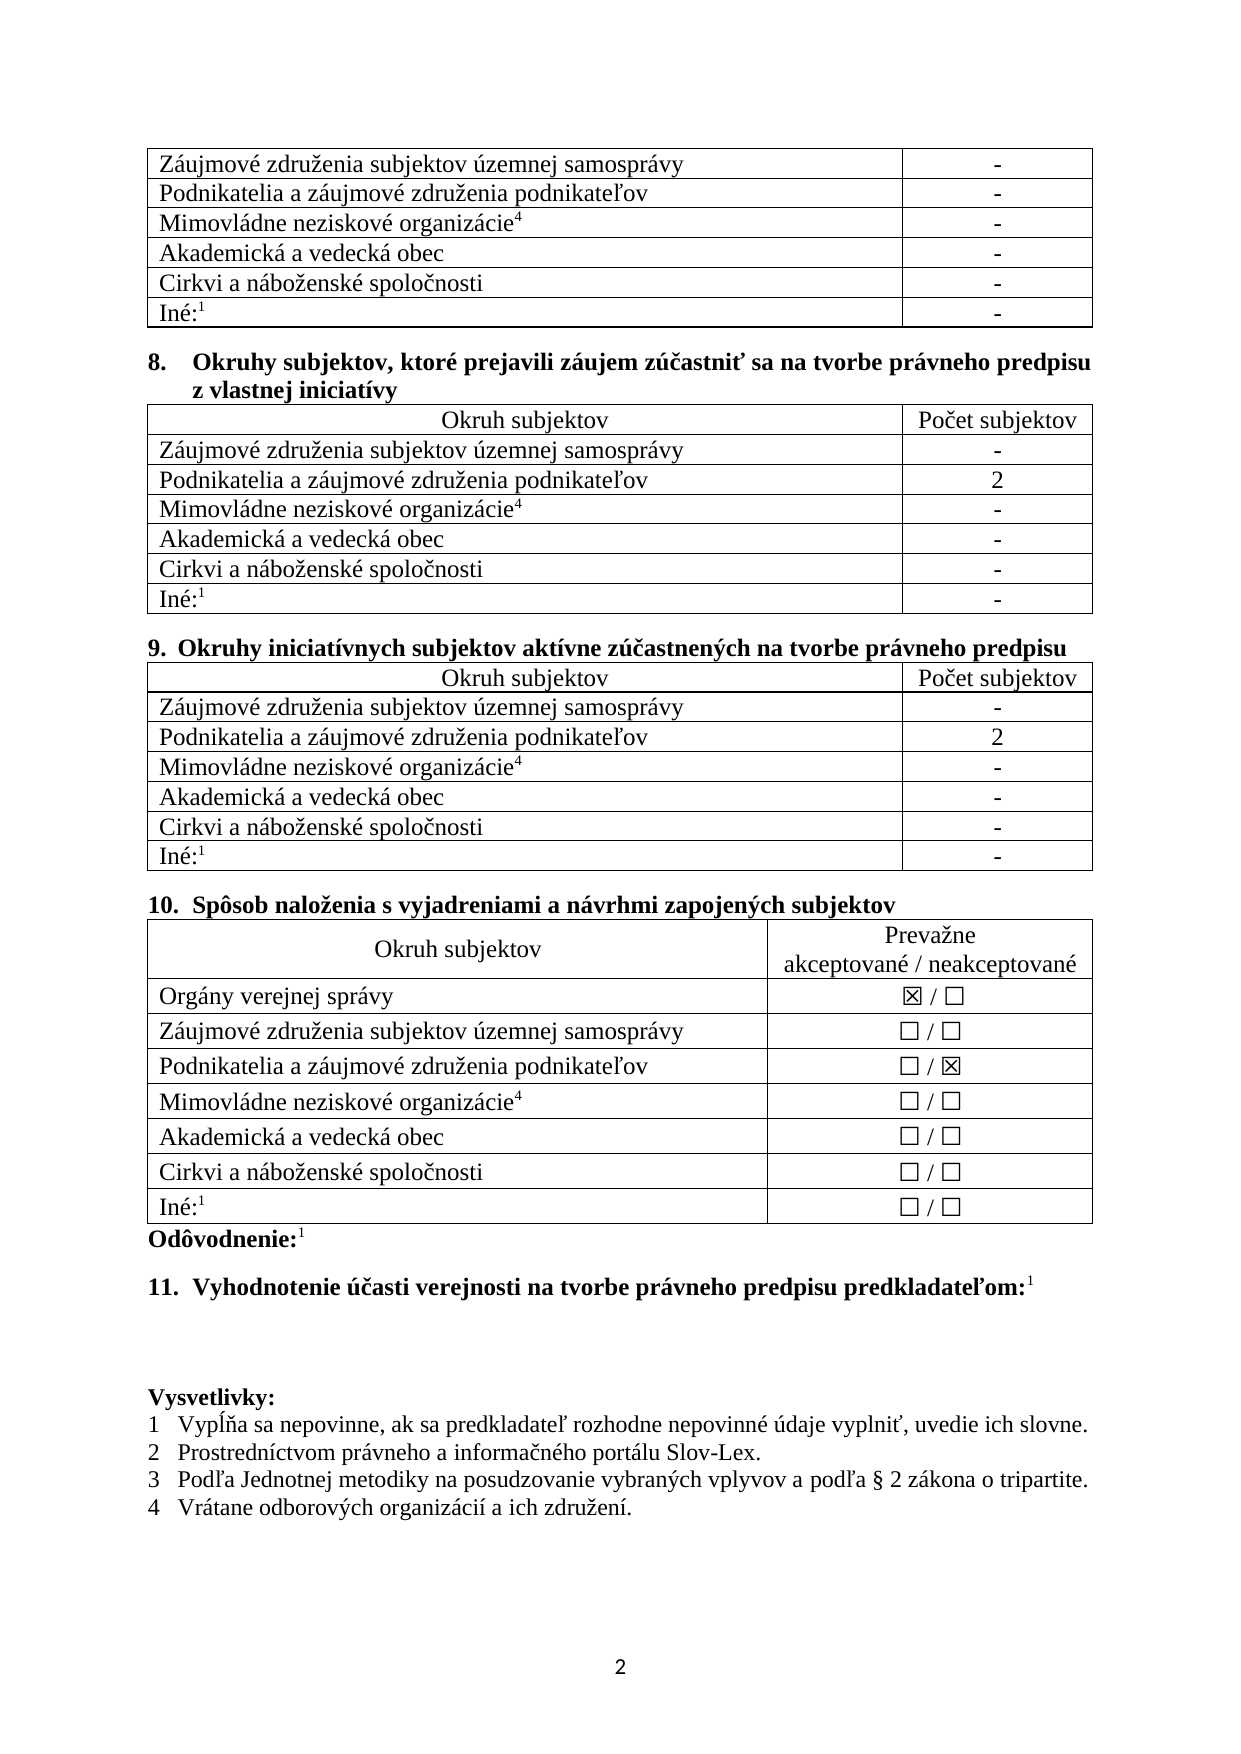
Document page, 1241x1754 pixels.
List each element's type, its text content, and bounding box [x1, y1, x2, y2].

table_cell Mimovládne neziskové organizácie4 [148, 208, 902, 237]
table_cell 2 [903, 465, 1092, 493]
text 3 Podľa Jednotnej metodiky na posudzovanie vybraných vplyvov a podľa § 2 zákona o tripartite. [148, 1465, 1093, 1493]
table_cell / [768, 1049, 1092, 1083]
list Vysvetlivky: [148, 1382, 1093, 1410]
table_cell - [903, 584, 1092, 613]
table_cell Záujmové združenia subjektov územnej samosprávy [148, 693, 902, 721]
table_cell Iné:1 [148, 841, 902, 870]
table_cell / [768, 1119, 1092, 1153]
table_cell 2 [903, 722, 1092, 751]
table_cell Podnikatelia a záujmové združenia podnikateľov [148, 1049, 767, 1083]
list 10. Spôsob naloženia s vyjadreniami a návrhmi zapojených subjektov [148, 890, 1093, 919]
table_cell Mimovládne neziskové organizácie4 [148, 495, 902, 523]
table_header Okruh subjektov [148, 663, 902, 691]
table_cell Mimovládne neziskové organizácie4 [148, 1084, 767, 1118]
table_cell Akademická a vedecká obec [148, 1119, 767, 1153]
table_cell Cirkvi a náboženské spoločnosti [148, 268, 902, 297]
list 9. Okruhy iniciatívnych subjektov aktívne zúčastnených na tvorbe právneho predpisu [148, 633, 1093, 662]
table_cell Záujmové združenia subjektov územnej samosprávy [148, 435, 902, 464]
table_cell / [768, 1014, 1092, 1048]
table_cell Orgány verejnej správy [148, 979, 767, 1013]
table_cell / [768, 1154, 1092, 1188]
table_cell - [903, 179, 1092, 207]
table_cell / [768, 1189, 1092, 1223]
table_cell Záujmové združenia subjektov územnej samosprávy [148, 1014, 767, 1048]
text 4 Vrátane odborových organizácií a ich združení. [148, 1493, 1093, 1521]
table_cell - [903, 752, 1092, 781]
text 1 Vypĺňa sa nepovinne, ak sa predkladateľ rozhodne nepovinné údaje vyplniť, uvedie ich slovne. [148, 1410, 1093, 1438]
table_cell - [903, 841, 1092, 870]
table_cell Akademická a vedecká obec [148, 238, 902, 267]
table_cell / [768, 1084, 1092, 1118]
table_cell - [903, 693, 1092, 721]
table_header Prevažne akceptované / neakceptované [768, 920, 1092, 978]
list Odôvodnenie:1 [148, 1224, 1093, 1253]
table_cell - [903, 495, 1092, 523]
table_cell - [903, 268, 1092, 297]
table_cell Podnikatelia a záujmové združenia podnikateľov [148, 465, 902, 493]
table_cell Podnikatelia a záujmové združenia podnikateľov [148, 179, 902, 207]
table_cell Iné:1 [148, 584, 902, 613]
table_cell Iné:1 [148, 1189, 767, 1223]
table_cell Cirkvi a náboženské spoločnosti [148, 812, 902, 840]
table_cell Akademická a vedecká obec [148, 524, 902, 553]
table_header Okruh subjektov [148, 920, 767, 978]
table_cell / [768, 979, 1092, 1013]
table_cell - [903, 435, 1092, 464]
table_cell - [903, 782, 1092, 811]
table_header Počet subjektov [903, 405, 1092, 434]
table_cell - [903, 208, 1092, 237]
table_cell - [903, 149, 1092, 177]
list 11. Vyhodnotenie účasti verejnosti na tvorbe právneho predpisu predkladateľom:1 [148, 1272, 1093, 1301]
table_cell - [903, 238, 1092, 267]
table_cell Cirkvi a náboženské spoločnosti [148, 554, 902, 583]
table_cell Záujmové združenia subjektov územnej samosprávy [148, 149, 902, 177]
table_cell - [903, 812, 1092, 840]
table_cell - [903, 554, 1092, 583]
list 8. Okruhy subjektov, ktoré prejavili záujem zúčastniť sa na tvorbe právneho predpisu z vlastnej iniciatívy [148, 347, 1093, 404]
table_cell Cirkvi a náboženské spoločnosti [148, 1154, 767, 1188]
table_cell - [903, 524, 1092, 553]
table_header Okruh subjektov [148, 405, 902, 434]
table_cell Podnikatelia a záujmové združenia podnikateľov [148, 722, 902, 751]
table_header Počet subjektov [903, 663, 1092, 691]
text 2 Prostredníctvom právneho a informačného portálu Slov-Lex. [148, 1438, 1093, 1465]
table_cell Akademická a vedecká obec [148, 782, 902, 811]
table_cell - [903, 298, 1092, 326]
table_cell Iné:1 [148, 298, 902, 326]
table_cell Mimovládne neziskové organizácie4 [148, 752, 902, 781]
